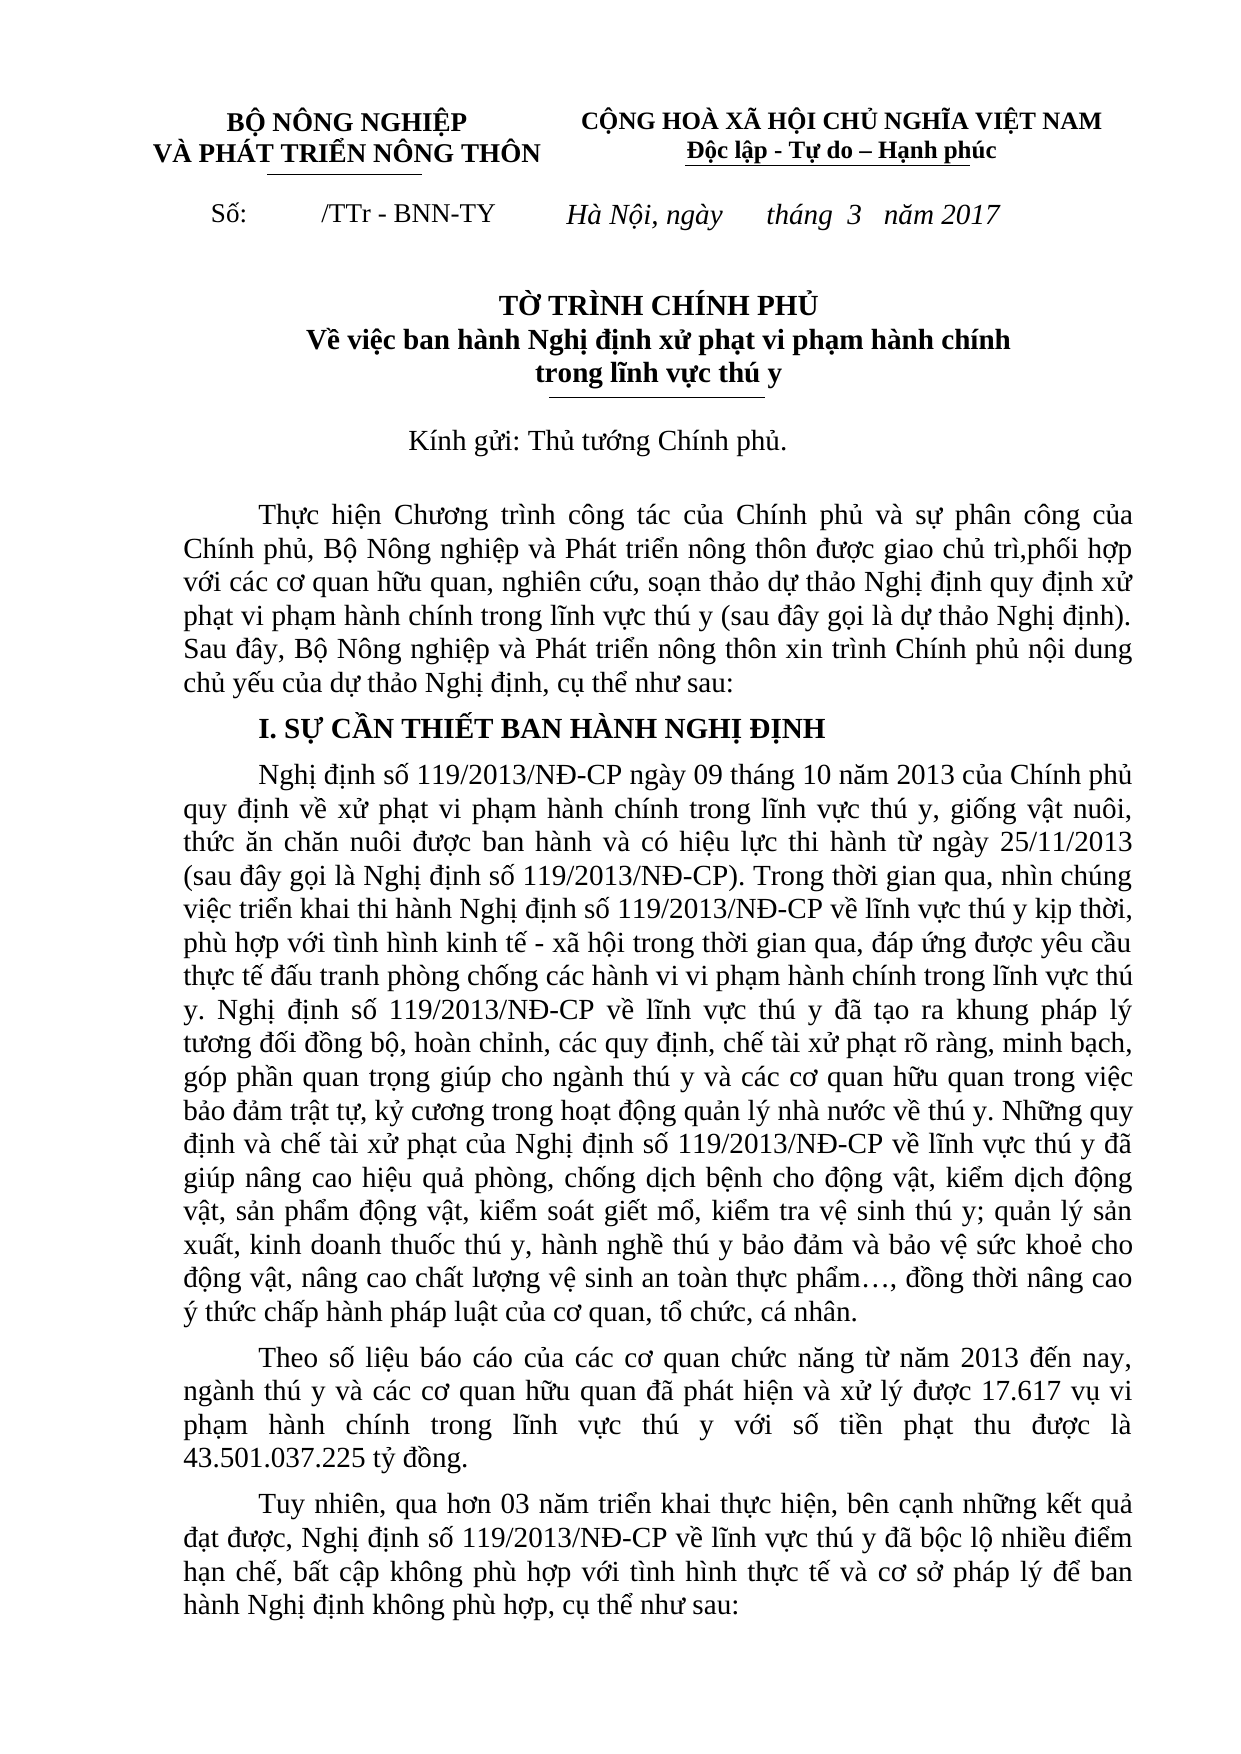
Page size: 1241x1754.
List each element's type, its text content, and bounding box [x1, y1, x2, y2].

text Nghị định số 119/2013/NĐ-CP ngày 09 tháng 10 năm 2013 của Chính phủ quy định về xử phạt vi phạm hành chính trong lĩnh vực thú y, giống vật nuôi, thức ăn chăn nuôi được ban hành và có hiệu lực thi hành từ ngày 25/11/2013 (sau đây gọi là Nghị định số 119/2013/NĐ-CP). Trong thời gian qua, nhìn chúng việc triển khai thi hành Nghị định số 119/2013/NĐ-CP về lĩnh vực thú y kịp thời, phù hợp với tình hình kinh tế - xã hội trong thời gian qua, đáp ứng được yêu cầu thực tế đấu tranh phòng chống các hành vi vi phạm hành chính trong lĩnh vực thú y. Nghị định số 119/2013/NĐ-CP về lĩnh vực thú y đã tạo ra khung pháp lý tương đối đồng bộ, hoàn chỉnh, các quy định, chế tài xử phạt rõ ràng, minh bạch, góp phần quan trọng giúp cho ngành thú y và các cơ quan hữu quan trong việc bảo đảm trật tự, kỷ cương trong hoạt động quản lý nhà nước về thú y. Những quy định và chế tài xử phạt của Nghị định số 119/2013/NĐ-CP về lĩnh vực thú y đã giúp nâng cao hiệu quả phòng, chống dịch bệnh cho động vật, kiểm dịch động vật, sản phẩm động vật, kiểm soát giết mổ, kiểm tra vệ sinh thú y; quản lý sản xuất, kinh doanh thuốc thú y, hành nghề thú y bảo đảm và bảo vệ sức khoẻ cho động vật, nâng cao chất lượng vệ sinh an toàn thực phẩm…, đồng thời nâng cao ý thức chấp hành pháp luật của cơ quan, tổ chức, cá nhân. [183, 757, 1134, 1327]
table_cell Hà Nội, ngày tháng 3 năm 2017 [555, 198, 1128, 260]
text Theo số liệu báo cáo của các cơ quan chức năng từ năm 2013 đến nay, ngành thú y và các cơ quan hữu quan đã phát hiện và xử lý được 17.617 vụ vi phạm hành chính trong lĩnh vực thú y với số tiền phạt thu được là 43.501.037.225 tỷ đồng. [183, 1340, 1134, 1474]
text Kính gửi: Thủ tướng Chính phủ. [333, 423, 1134, 456]
table_header CỘNG HOÀ XÃ HỘI CHỦ NGHĨA VIỆT Độc lập - Tự do – Hạnh phúc [555, 106, 1128, 197]
text Tuy nhiên, qua hơn 03 năm triển khai thực hiện, bên cạnh những kết quả đạt được, Nghị định số 119/2013/NĐ-CP về lĩnh vực thú y đã bộc lộ nhiều điểm hạn chế, bất cập không phù hợp với tình hình thực tế và cơ sở pháp lý để ban hành Nghị định không phù hợp, cụ thể như sau: [183, 1487, 1134, 1621]
text trong lĩnh vực thú y [183, 356, 1134, 389]
text TỜ TRÌNH CHÍNH PHỦ [183, 288, 1134, 322]
table_header BỘ NÔNG NGHIỆP VÀ PHÁT TRIỂN NÔNG THÔN [139, 106, 555, 197]
text Thực hiện Chương trình công tác của Chính phủ và sự phân công của Chính phủ, Bộ Nông nghiệp và Phát triển nông thôn được giao chủ trì,phối hợp với các cơ quan hữu quan, nghiên cứu, soạn thảo dự thảo Nghị định quy định xử phạt vi phạm hành chính trong lĩnh vực thú y (sau đây gọi là dự thảo Nghị định). Sau đây, Bộ Nông nghiệp và Phát triển nông thôn xin trình Chính phủ nội dung chủ yếu của dự thảo Nghị định, cụ thể như sau: [183, 497, 1134, 699]
subtitle I. SỰ CẦN THIẾT BAN HÀNH NGHỊ ĐỊNH [183, 711, 1134, 745]
table_cell Số: /TTr - BNN-TY [139, 198, 555, 260]
text Về việc ban hành Nghị định xử phạt vi phạm hành chính [183, 322, 1134, 356]
